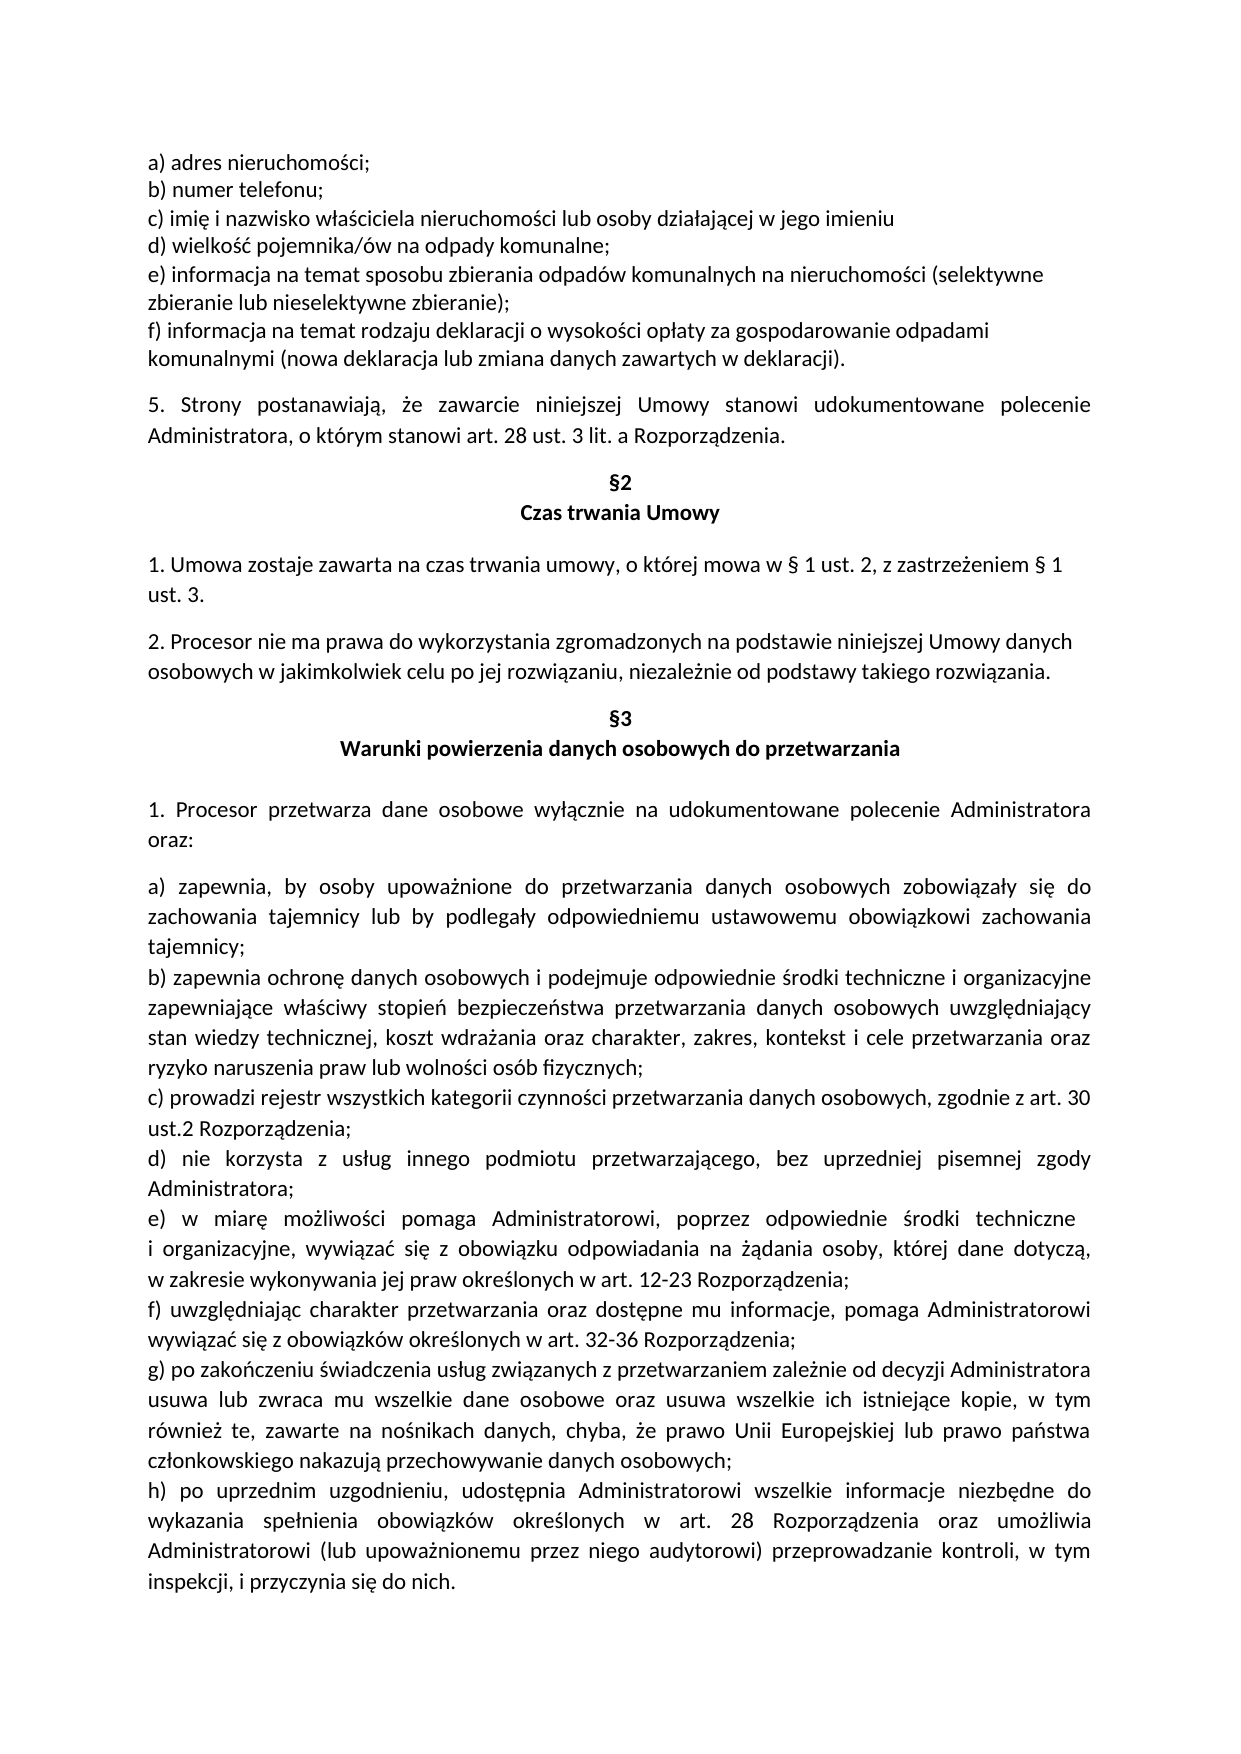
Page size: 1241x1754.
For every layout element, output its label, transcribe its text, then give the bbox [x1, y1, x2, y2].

text e) w miarę możliwości pomaga Administratorowi, poprzez odpowiednie środki techniczne i organizacyjne, wywiązać się z obowiązku odpowiadania na żądania osoby, której dane dotyczą, w zakresie wykonywania jej praw określonych w art. 12-23 Rozporządzenia; [148, 1204, 1093, 1293]
text g) po zakończeniu świadczenia usług związanych z przetwarzaniem zależnie od decyzji Administratora usuwa lub zwraca mu wszelkie dane osobowe oraz usuwa wszelkie ich istniejące kopie, w tym również te, zawarte na nośnikach danych, chyba, że prawo Unii Europejskiej lub prawo państwa członkowskiego nakazują przechowywanie danych osobowych; [148, 1355, 1093, 1474]
text f) informacja na temat rodzaju deklaracji o wysokości opłaty za gospodarowanie odpadami [148, 316, 1093, 344]
text b) numer telefonu; [148, 176, 1093, 204]
text Warunki powierzenia danych osobowych do przetwarzania [148, 734, 1093, 763]
text d) wielkość pojemnika/ów na odpady komunalne; [148, 232, 1093, 260]
text 5. Strony postanawiają, że zawarcie niniejszej Umowy stanowi udokumentowane polecenie Administratora, o którym stanowi art. 28 ust. 3 lit. a Rozporządzenia. [148, 391, 1093, 449]
text 2. Procesor nie ma prawa do wykorzystania zgromadzonych na podstawie niniejszej Umowy danych osobowych w jakimkolwiek celu po jej rozwiązaniu, niezależnie od podstawy takiego rozwiązania. [148, 627, 1093, 686]
text 1. Umowa zostaje zawarta na czas trwania umowy, o której mowa w § 1 ust. 2, z zastrzeżeniem § 1 ust. 3. [148, 550, 1093, 608]
text zbieranie lub nieselektywne zbieranie); [148, 288, 1093, 316]
text Czas trwania Umowy [148, 498, 1093, 526]
text c) imię i nazwisko właściciela nieruchomości lub osoby działającej w jego imieniu [148, 204, 1093, 232]
text f) uwzględniając charakter przetwarzania oraz dostępne mu informacje, pomaga Administratorowi wywiązać się z obowiązków określonych w art. 32-36 Rozporządzenia; [148, 1295, 1093, 1353]
text §3 [148, 704, 1093, 732]
text §2 [148, 468, 1093, 496]
text h) po uprzednim uzgodnieniu, udostępnia Administratorowi wszelkie informacje niezbędne do wykazania spełnienia obowiązków określonych w art. 28 Rozporządzenia oraz umożliwia Administratorowi (lub upoważnionemu przez niego audytorowi) przeprowadzanie kontroli, w tym inspekcji, i przyczynia się do nich. [148, 1476, 1093, 1595]
text b) zapewnia ochronę danych osobowych i podejmuje odpowiednie środki techniczne i organizacyjne zapewniające właściwy stopień bezpieczeństwa przetwarzania danych osobowych uwzględniający stan wiedzy technicznej, koszt wdrażania oraz charakter, zakres, kontekst i cele przetwarzania oraz ryzyko naruszenia praw lub wolności osób fizycznych; [148, 963, 1093, 1081]
text e) informacja na temat sposobu zbierania odpadów komunalnych na nieruchomości (selektywne [148, 260, 1093, 288]
text c) prowadzi rejestr wszystkich kategorii czynności przetwarzania danych osobowych, zgodnie z art. 30 ust.2 Rozporządzenia; [148, 1083, 1093, 1142]
text a) adres nieruchomości; [148, 148, 1093, 176]
text a) zapewnia, by osoby upoważnione do przetwarzania danych osobowych zobowiązały się do zachowania tajemnicy lub by podlegały odpowiedniemu ustawowemu obowiązkowi zachowania tajemnicy; [148, 872, 1093, 961]
text 1. Procesor przetwarza dane osobowe wyłącznie na udokumentowane polecenie Administratora oraz: [148, 795, 1093, 853]
text komunalnymi (nowa deklaracja lub zmiana danych zawartych w deklaracji). [148, 344, 1093, 372]
text d) nie korzysta z usług innego podmiotu przetwarzającego, bez uprzedniej pisemnej zgody Administratora; [148, 1144, 1093, 1202]
